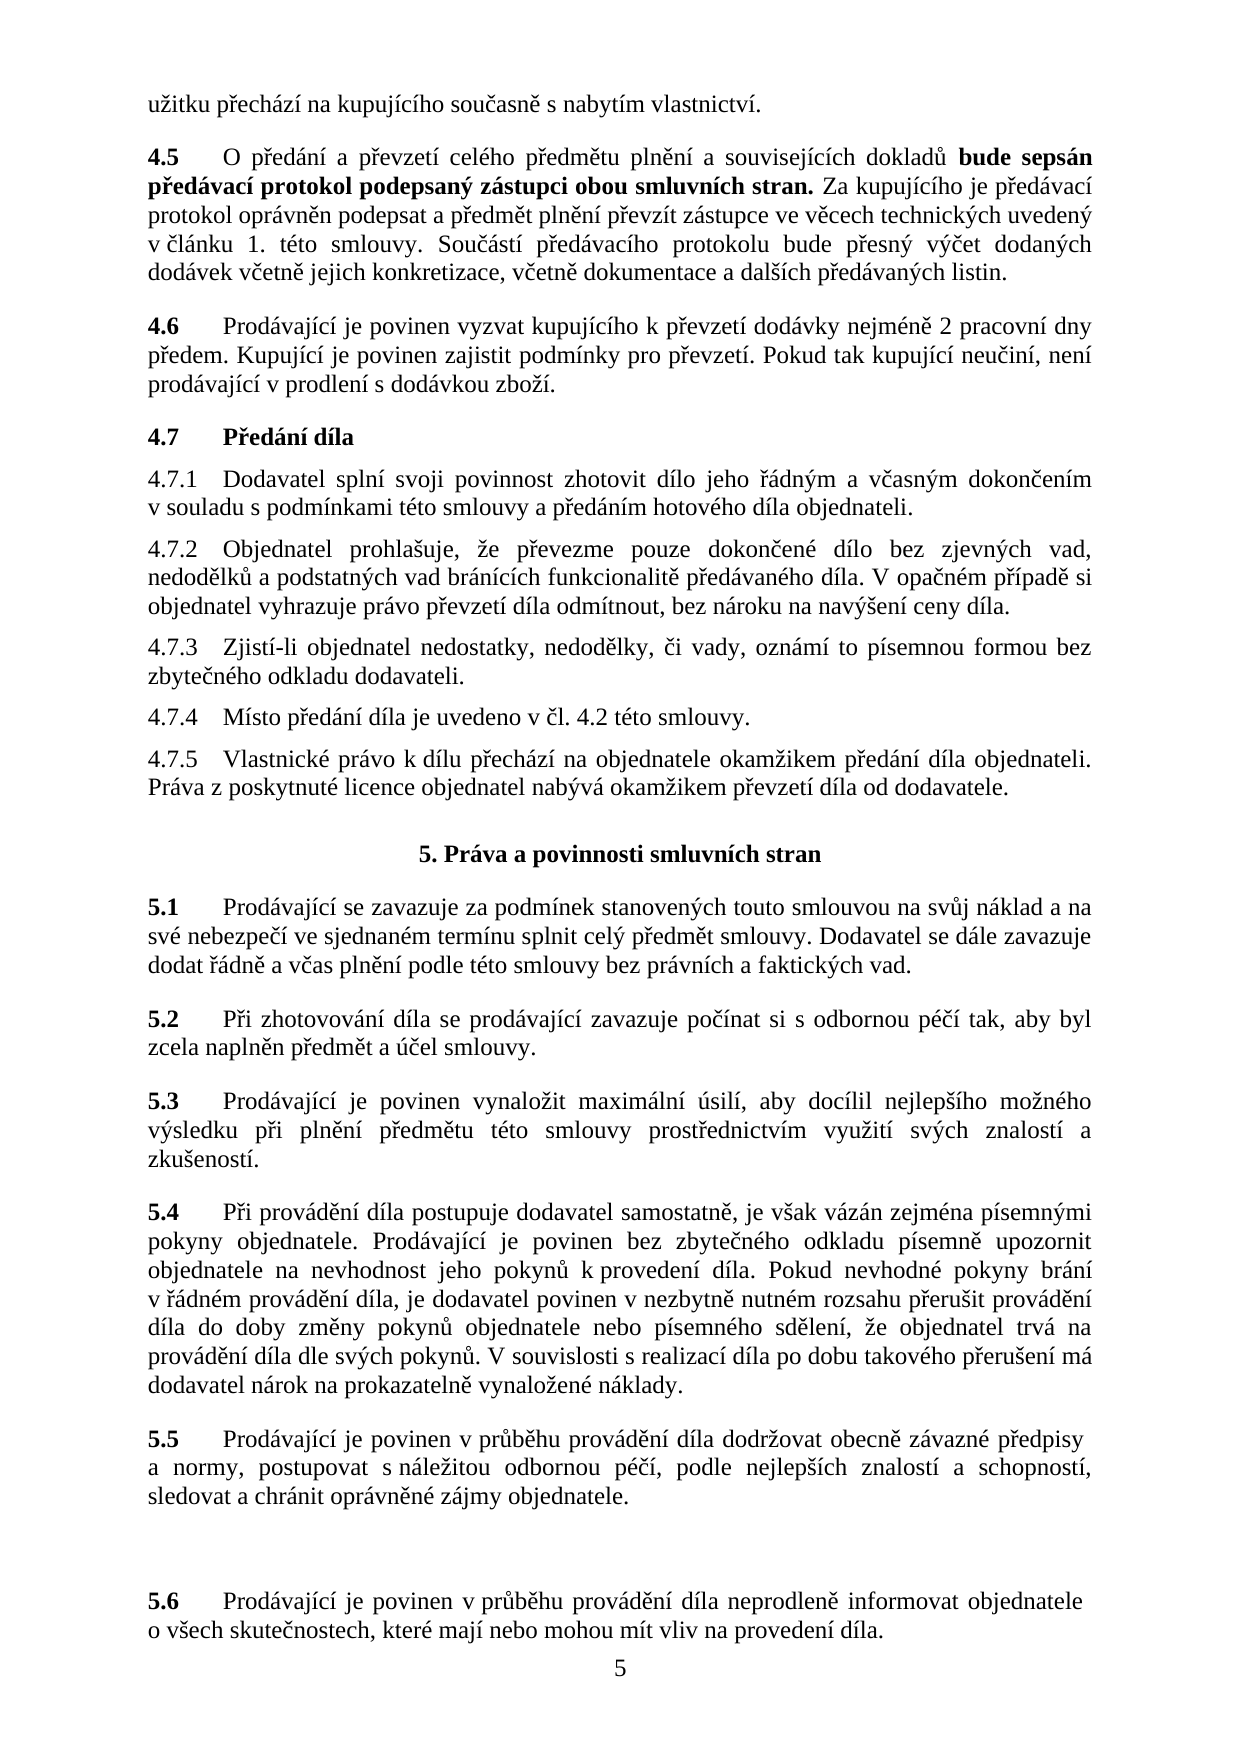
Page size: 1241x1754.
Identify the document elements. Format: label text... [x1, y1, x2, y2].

text 5.1 Prodávající se zavazuje za podmínek stanovených touto smlouvou na svůj náklad a na své nebezpečí ve sjednaném termínu splnit celý předmět smlouvy. Dodavatel se dále zavazuje dodat řádně a včas plnění podle této smlouvy bez právních a faktických vad. [148, 892, 1092, 979]
text 4.7.2 Objednatel prohlašuje, že převezme pouze dokončené dílo bez zjevných vad, nedodělků a podstatných vad bránících funkcionalitě předávaného díla. V opačném případě si objednatel vyhrazuje právo převzetí díla odmítnout, bez nároku na navýšení ceny díla. [148, 534, 1092, 620]
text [148, 89, 1092, 117]
text 5.5 Prodávající je povinen v průběhu provádění díla dodržovat obecně závazné předpisy a normy, postupovat s náležitou odbornou péčí, podle nejlepších znalostí a schopností, sledovat a chránit oprávněné zájmy objednatele. [148, 1424, 1092, 1510]
text 5.6 Prodávající je povinen v průběhu provádění díla neprodleně informovat objednatele o všech skutečnostech, které mají nebo mohou mít vliv na provedení díla. [148, 1586, 1092, 1644]
text 5. Práva a povinnosti smluvních stran [148, 839, 1092, 867]
text 5.2 Při zhotovování díla se prodávající zavazuje počínat si s odbornou péčí tak, aby byl zcela naplněn předmět a účel smlouvy. [148, 1004, 1092, 1061]
text 4.7.5 Vlastnické právo k dílu přechází na objednatele okamžikem předání díla objednateli. Práva z poskytnuté licence objednatel nabývá okamžikem převzetí díla od dodavatele. [148, 744, 1092, 801]
text 5.3 Prodávající je povinen vynaložit maximální úsilí, aby docílil nejlepšího možného výsledku při plnění předmětu této smlouvy prostřednictvím využití svých znalostí a zkušeností. [148, 1086, 1092, 1172]
text 5.4 Při provádění díla postupuje dodavatel samostatně, je však vázán zejména písemnými pokyny objednatele. Prodávající je povinen bez zbytečného odkladu písemně upozornit objednatele na nevhodnost jeho pokynů k provedení díla. Pokud nevhodné pokyny brání v řádném provádění díla, je dodavatel povinen v nezbytně nutném rozsahu přerušit provádění díla do doby změny pokynů objednatele nebo písemného sdělení, že objednatel trvá na provádění díla dle svých pokynů. V souvislosti s realizací díla po dobu takového přerušení má dodavatel nárok na prokazatelně vynaložené náklady. [148, 1197, 1092, 1399]
text 4.7.3 Zjistí-li objednatel nedostatky, nedodělky, či vady, oznámí to písemnou formou bez zbytečného odkladu dodavateli. [148, 632, 1092, 690]
text 4.6 Prodávající je povinen vyzvat kupujícího k převzetí dodávky nejméně 2 pracovní dny předem. Kupující je povinen zajistit podmínky pro převzetí. Pokud tak kupující neučiní, není prodávající v prodlení s dodávkou zboží. [148, 311, 1092, 397]
text 4.5 O předání a převzetí celého předmětu plnění a souvisejících dokladů bude sepsán předávací protokol podepsaný zástupci obou smluvních stran. Za kupujícího je předávací protokol oprávněn podepsat a předmět plnění převzít zástupce ve věcech technických uvedený v článku 1. této smlouvy. Součástí předávacího protokolu bude přesný výčet dodaných dodávek včetně jejich konkretizace, včetně dokumentace a dalších předávaných listin. [148, 142, 1092, 286]
text 4.7.1 Dodavatel splní svoji povinnost zhotovit dílo jeho řádným a včasným dokončením v souladu s podmínkami této smlouvy a předáním hotového díla objednateli. [148, 464, 1092, 521]
text 4.7.4 Místo předání díla je uvedeno v čl. 4.2 této smlouvy. [148, 702, 1092, 731]
text 4.7 Předání díla [148, 422, 1092, 451]
